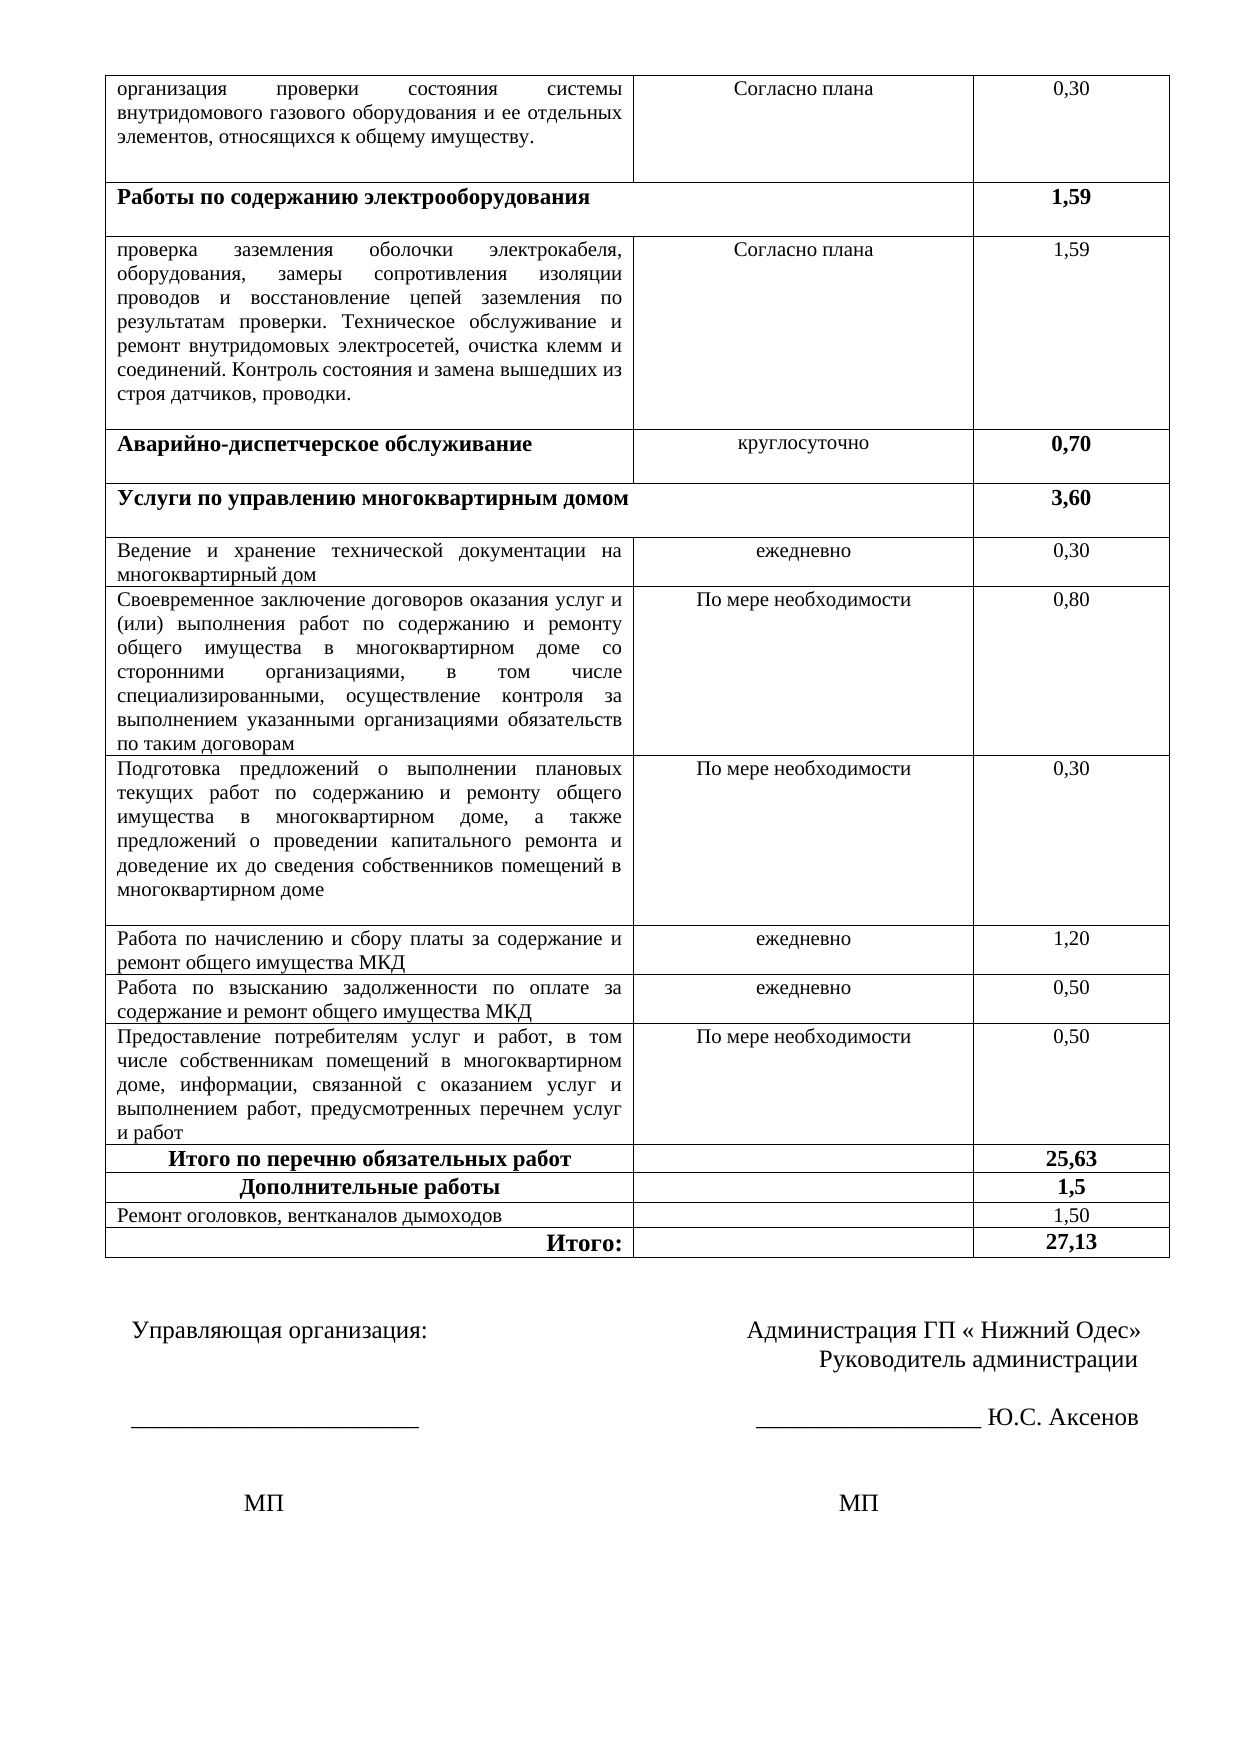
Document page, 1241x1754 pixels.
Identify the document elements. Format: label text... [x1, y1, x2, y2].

text МП МП [131, 1488, 1144, 1517]
table_cell Работы по содержанию электрооборудования [106, 183, 973, 236]
text Управляющая организация: Администрация ГП « Нижний Одес» [131, 1316, 1144, 1344]
table_cell 0,80 [974, 587, 1169, 755]
table_cell Работа по взысканию задолженности по оплате за содержание и ремонт общего имущества МКД [106, 975, 633, 1023]
table_cell проверка заземления оболочки электрокабеля, оборудования, замеры сопротивления изоляции проводов и восстановление цепей заземления по результатам проверки. Техническое обслуживание и ремонт внутридомовых электросетей, очистка клемм и соединений. Контроль состояния и замена вышедших из строя датчиков, проводки. [106, 237, 633, 429]
table_cell ежедневно [634, 926, 973, 974]
table_cell 0,30 [974, 756, 1169, 925]
text _______________________ __________________ Ю.С. Аксенов [131, 1402, 1144, 1431]
table_cell Работа по начислению и сбору платы за содержание и ремонт общего имущества МКД [106, 926, 633, 974]
table_cell 0,70 [974, 430, 1169, 483]
text Руководитель администрации [131, 1344, 1144, 1373]
table_cell По мере необходимости [634, 1024, 973, 1144]
table_cell 27,13 [974, 1228, 1169, 1257]
table_cell Дополнительные работы [106, 1173, 633, 1202]
table_cell 0,30 [974, 538, 1169, 586]
table_cell ежедневно [634, 975, 973, 1023]
table_cell Ремонт оголовков, вентканалов дымоходов [106, 1203, 633, 1227]
table_cell Аварийно-диспетчерское обслуживание [106, 430, 633, 483]
table_cell Итого: [106, 1228, 633, 1257]
table_cell Итого по перечню обязательных работ [106, 1145, 633, 1172]
table_cell Своевременное заключение договоров оказания услуг и (или) выполнения работ по содержанию и ремонту общего имущества в многоквартирном доме со сторонними организациями, в том числе специализированными, осуществление контроля за выполнением указанными организациями обязательств по таким договорам [106, 587, 633, 755]
table_cell 1,20 [974, 926, 1169, 974]
table_cell Согласно плана [634, 76, 973, 182]
table_cell Согласно плана [634, 237, 973, 429]
table_cell 0,50 [974, 1024, 1169, 1144]
table_cell 1,59 [974, 183, 1169, 236]
table_cell 3,60 [974, 484, 1169, 537]
table_cell [634, 1203, 973, 1227]
table_cell По мере необходимости [634, 587, 973, 755]
table_cell 0,50 [974, 975, 1169, 1023]
table_cell Подготовка предложений о выполнении плановых текущих работ по содержанию и ремонту общего имущества в многоквартирном доме, а также предложений о проведении капитального ремонта и доведение их до сведения собственников помещений в многоквартирном доме [106, 756, 633, 925]
table_cell Предоставление потребителям услуг и работ, в том числе собственникам помещений в многоквартирном доме, информации, связанной с оказанием услуг и выполнением работ, предусмотренных перечнем услуг и работ [106, 1024, 633, 1144]
table_cell организация проверки состояния системы внутридомового газового оборудования и ее отдельных элементов, относящихся к общему имуществу. [106, 76, 633, 182]
table_cell круглосуточно [634, 430, 973, 483]
table_cell [634, 1173, 973, 1202]
table_cell 25,63 [974, 1145, 1169, 1172]
table_cell 1,50 [974, 1203, 1169, 1227]
table_cell [634, 1145, 973, 1172]
table_cell Ведение и хранение технической документации на многоквартирный дом [106, 538, 633, 586]
table_cell ежедневно [634, 538, 973, 586]
table_cell По мере необходимости [634, 756, 973, 925]
table_cell 1,5 [974, 1173, 1169, 1202]
table_cell 0,30 [974, 76, 1169, 182]
table_cell 1,59 [974, 237, 1169, 429]
table_cell Услуги по управлению многоквартирным домом [106, 484, 973, 537]
table_cell [634, 1228, 973, 1257]
